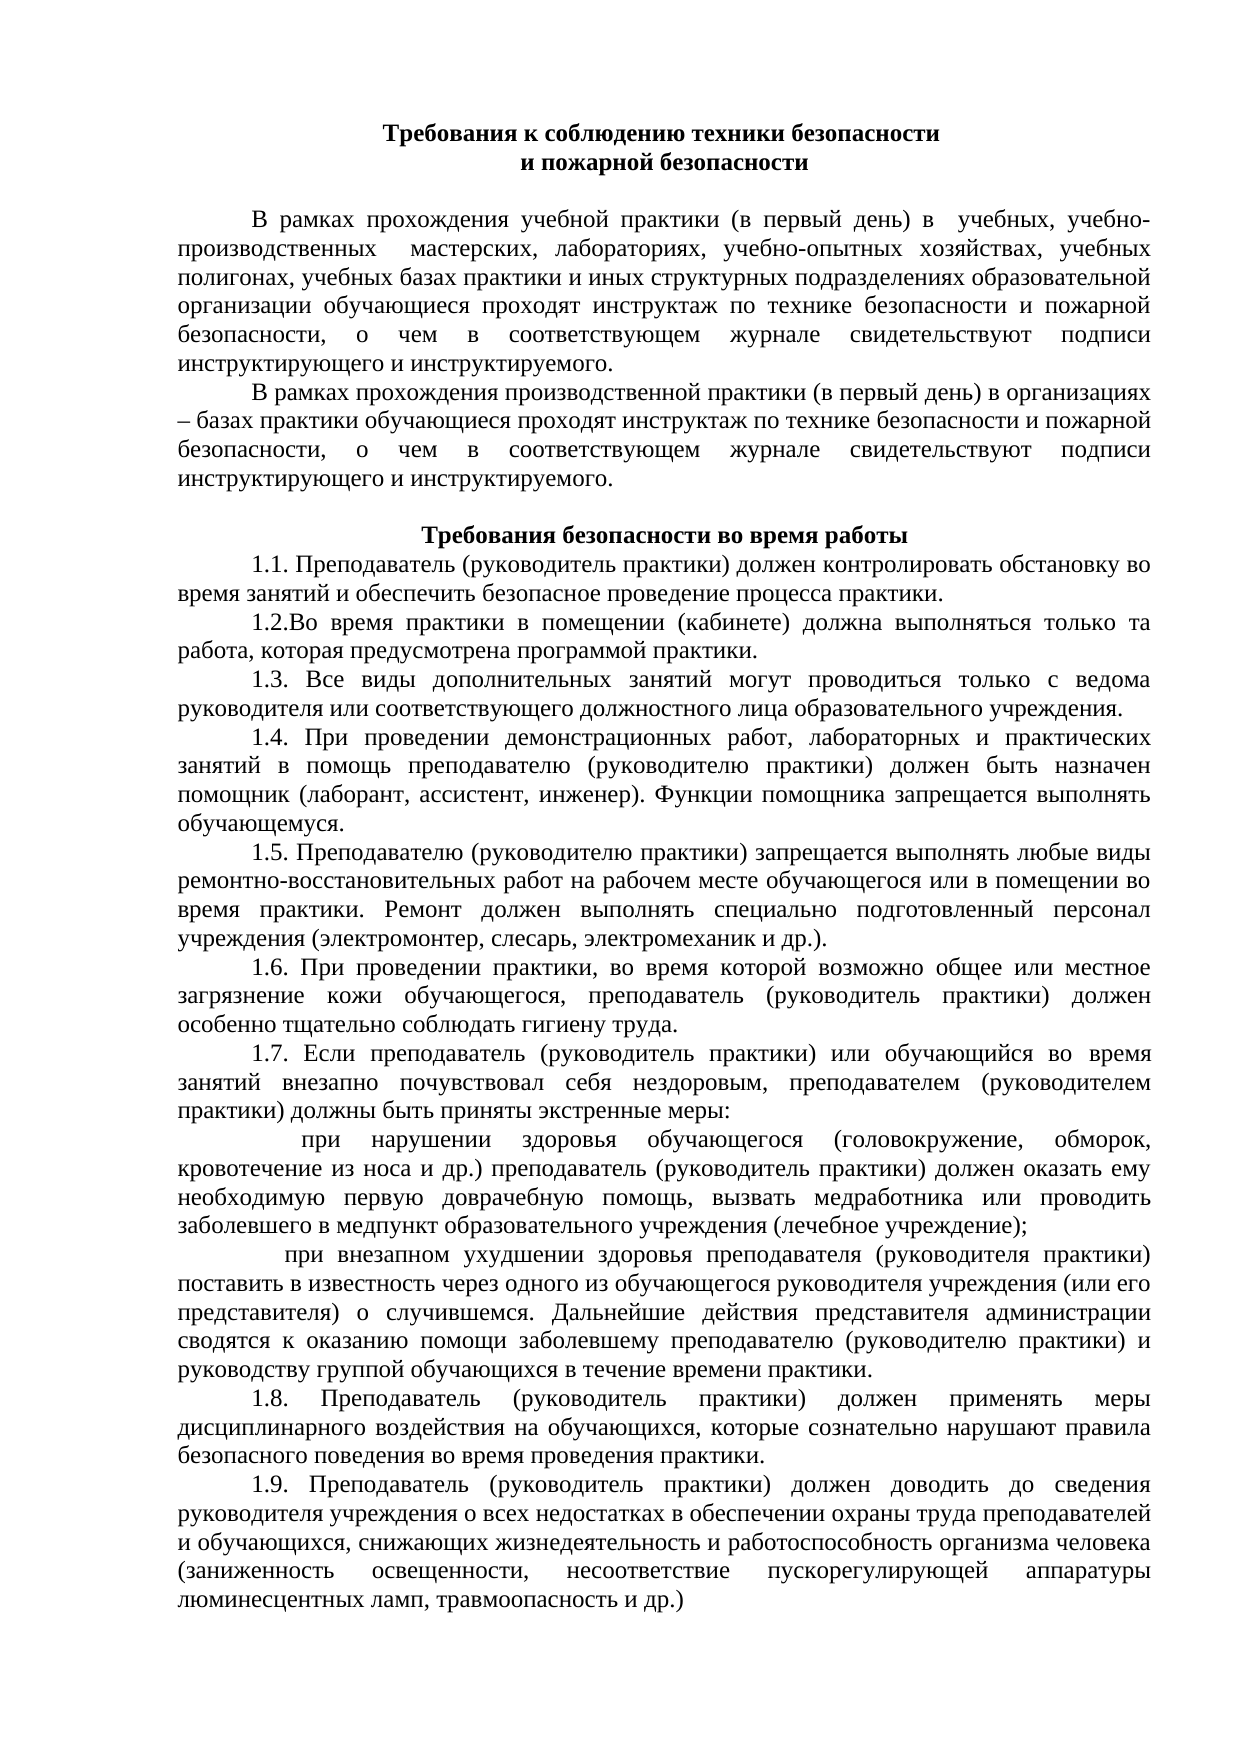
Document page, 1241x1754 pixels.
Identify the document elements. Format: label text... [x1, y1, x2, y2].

list При проведении демонстрационных работ, лабораторных и практических занятий в помощь преподавателю (руководителю практики) должен быть назначен помощник (лаборант, ассистент, инженер). Функции помощника запрещается выполнять обучающемуся. [177, 722, 1152, 837]
list При проведении практики, во время которой возможно общее или местное загрязнение кожи обучающегося, преподаватель (руководитель практики) должен особенно тщательно соблюдать гигиену труда. [177, 952, 1152, 1038]
list Преподавателю (руководителю практики) запрещается выполнять любые виды ремонтно-восстановительных работ на рабочем месте обучающегося или в помещении во время практики. Ремонт должен выполнять специально подготовленный персонал учреждения (электромонтер, слесарь, электромеханик и др.). [177, 837, 1152, 952]
list при внезапном ухудшении здоровья преподавателя (руководителя практики) поставить в известность через одного из обучающегося руководителя учреждения (или его представителя) о случившемся. Дальнейшие действия представителя администрации сводятся к оказанию помощи заболевшему преподавателю (руководителю практики) и руководству группой обучающихся в течение времени практики. [177, 1239, 1152, 1383]
list Преподаватель (руководитель практики) должен контролировать обстановку во время занятий и обеспечить безопасное проведение процесса практики. [177, 549, 1152, 607]
list Все виды дополнительных занятий могут проводиться только с ведома руководителя или соответствующего должностного лица образовательного учреждения. [177, 664, 1152, 722]
list при нарушении здоровья обучающегося (головокружение, обморок, кровотечение из носа и др.) преподаватель (руководитель практики) должен оказать ему необходимую первую доврачебную помощь, вызвать медработника или проводить заболевшего в медпункт образовательного учреждения (лечебное учреждение); [177, 1124, 1152, 1239]
list Преподаватель (руководитель практики) должен применять меры дисциплинарного воздействия на обучающихся, которые сознательно нарушают правила безопасного поведения во время проведения практики. [177, 1383, 1152, 1469]
text В рамках прохождения учебной практики (в первый день) в учебных, учебно-производственных мастерских, лабораториях, учебно-опытных хозяйствах, учебных полигонах, учебных базах практики и иных структурных подразделениях образовательной организации обучающиеся проходят инструктаж по технике безопасности и пожарной безопасности, о чем в соответствующем журнале свидетельствуют подписи инструктирующего и инструктируемого. [177, 204, 1152, 377]
list Преподаватель (руководитель практики) должен доводить до сведения руководителя учреждения о всех недостатках в обеспечении охраны труда преподавателей и обучающихся, снижающих жизнедеятельность и работоспособность организма человека (заниженность освещенности, несоответствие пускорегулирующей аппаратуры люминесцентных ламп, травмоопасность и др.) [177, 1469, 1152, 1613]
text В рамках прохождения производственной практики (в первый день) в организациях – базах практики обучающиеся проходят инструктаж по технике безопасности и пожарной безопасности, о чем в соответствующем журнале свидетельствуют подписи инструктирующего и инструктируемого. [177, 377, 1152, 492]
text Требования безопасности во время работы [177, 521, 1152, 549]
list Если преподаватель (руководитель практики) или обучающийся во время занятий внезапно почувствовал себя нездоровым, преподавателем (руководителем практики) должны быть приняты экстренные меры: [177, 1038, 1152, 1124]
text Требования к соблюдению техники безопасности и пожарной безопасности [177, 118, 1152, 176]
list Во время практики в помещении (кабинете) должна выполняться только та работа, которая предусмотрена программой практики. [177, 607, 1152, 664]
